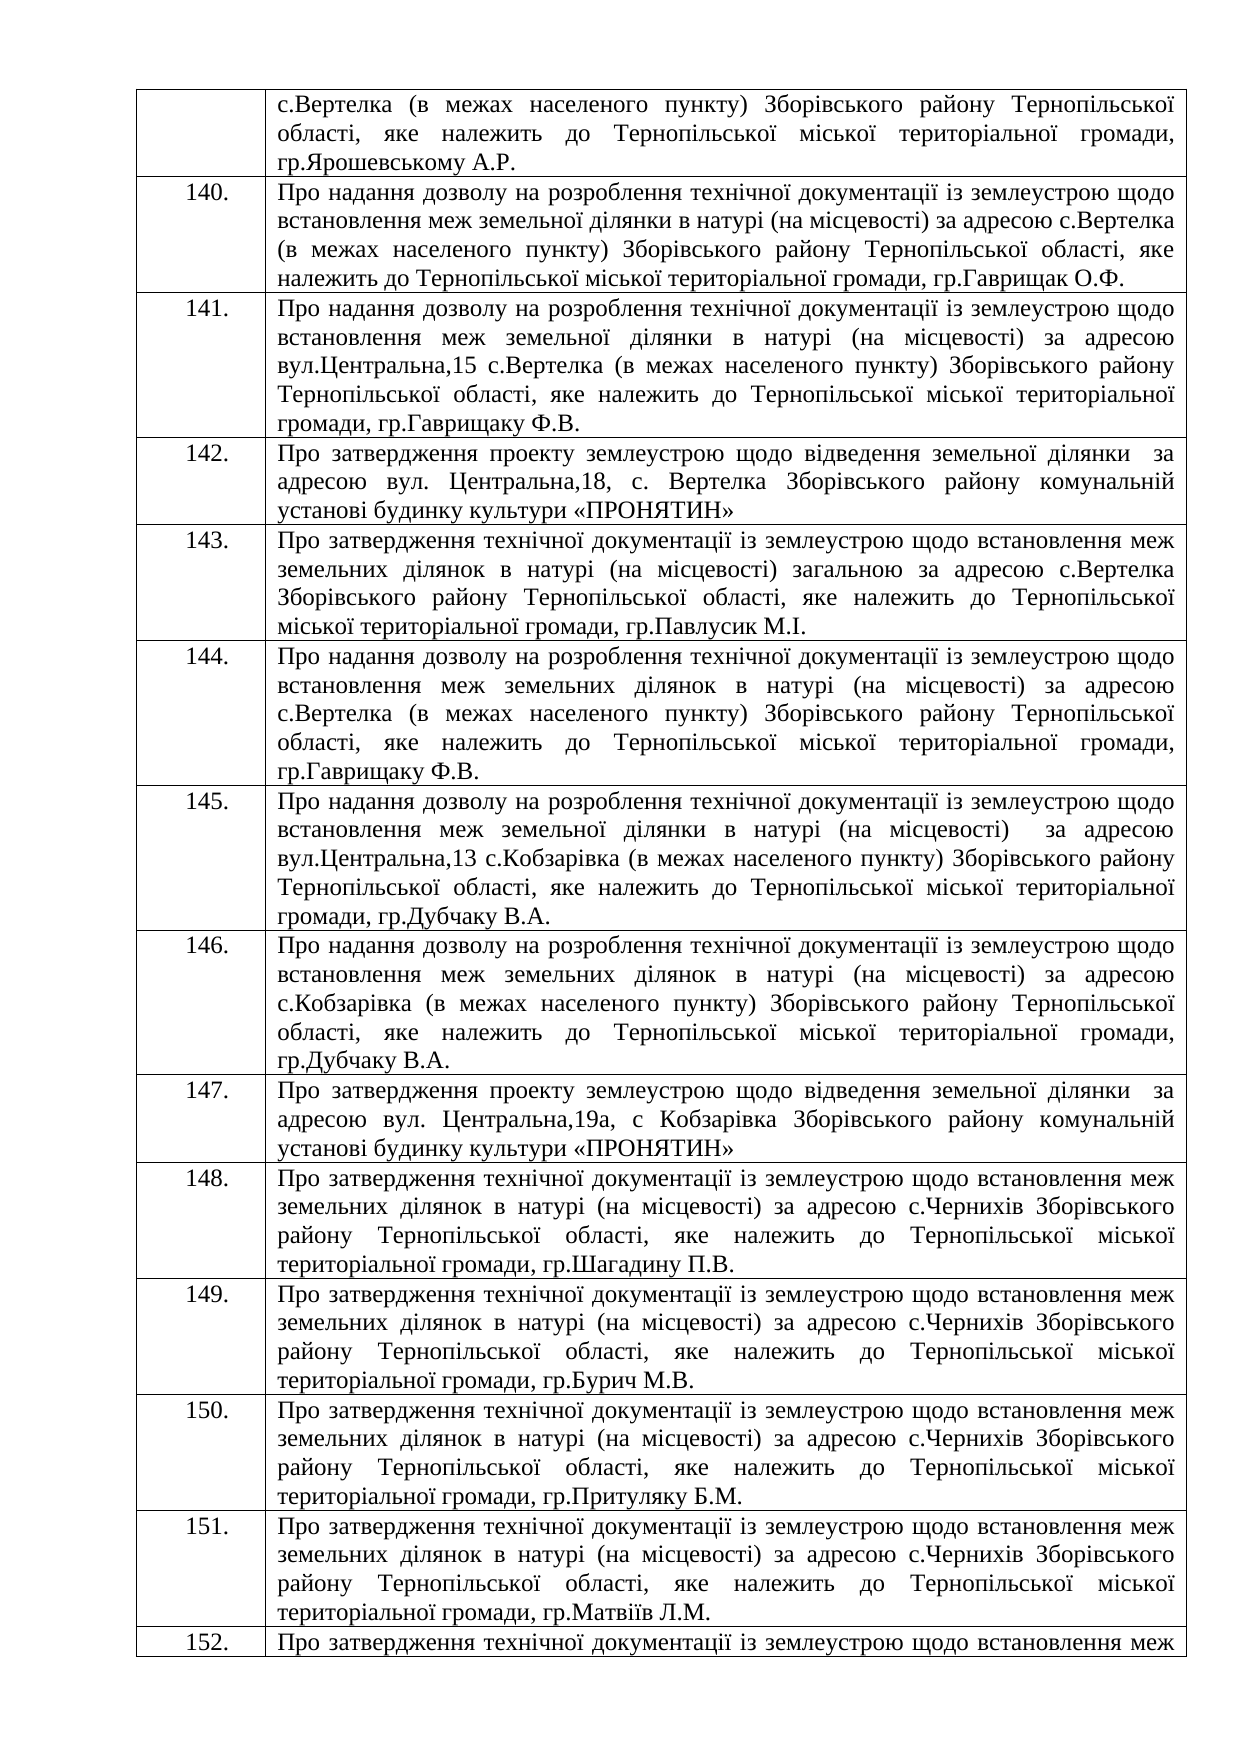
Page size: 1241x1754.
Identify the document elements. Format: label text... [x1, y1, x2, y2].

table_cell [137, 1279, 265, 1394]
table_cell Про затвердження технічної документації із землеустрою щодо встановлення меж земельних ділянок в натурі (на місцевості) загальною за адресою с.Вертелка Зборівського району Тернопільської області, яке належить до Тернопільської міської територіальної громади, гр.Павлусик М.І. [266, 525, 1186, 640]
table_cell [137, 177, 265, 292]
table_cell Про надання дозволу на розроблення технічної документації із землеустрою щодо встановлення меж земельної ділянки в натурі (на місцевості) за адресою вул.Центральна,13 с.Кобзарівка (в межах населеного пункту) Зборівського району Тернопільської області, яке належить до Тернопільської міської територіальної громади, гр.Дубчаку В.А. [266, 786, 1186, 929]
table_cell [137, 641, 265, 785]
table_cell [137, 931, 265, 1074]
table_cell Про надання дозволу на розроблення технічної документації із землеустрою щодо встановлення меж земельної ділянки в натурі (на місцевості) за адресою с.Вертелка (в межах населеного пункту) Зборівського району Тернопільської області, яке належить до Тернопільської міської територіальної громади, гр.Гаврищак О.Ф. [266, 177, 1186, 292]
table_cell Про затвердження технічної документації із землеустрою щодо встановлення меж земельних ділянок в натурі (на місцевості) за адресою с.Чернихів Зборівського району Тернопільської області, яке належить до Тернопільської міської територіальної громади, гр.Бурич М.В. [266, 1279, 1186, 1394]
table_cell Про затвердження проекту землеустрою щодо відведення земельної ділянки за адресою вул. Центральна,18, с. Вертелка Зборівського району комунальній установі будинку культури «ПРОНЯТИН» [266, 438, 1186, 524]
table_cell [137, 293, 265, 437]
table_cell [137, 1075, 265, 1162]
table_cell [266, 1627, 1186, 1656]
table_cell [266, 90, 1186, 176]
table_cell [137, 90, 265, 176]
table_cell [137, 1163, 265, 1278]
table_cell [137, 1511, 265, 1626]
table_cell [137, 786, 265, 929]
table_cell Про затвердження технічної документації із землеустрою щодо встановлення меж земельних ділянок в натурі (на місцевості) за адресою с.Чернихів Зборівського району Тернопільської області, яке належить до Тернопільської міської територіальної громади, гр.Притуляку Б.М. [266, 1395, 1186, 1510]
table_cell Про надання дозволу на розроблення технічної документації із землеустрою щодо встановлення меж земельних ділянок в натурі (на місцевості) за адресою с.Вертелка (в межах населеного пункту) Зборівського району Тернопільської області, яке належить до Тернопільської міської територіальної громади, гр.Гаврищаку Ф.В. [266, 641, 1186, 785]
table_cell [137, 1395, 265, 1510]
table_cell [137, 525, 265, 640]
table_cell Про надання дозволу на розроблення технічної документації із землеустрою щодо встановлення меж земельної ділянки в натурі (на місцевості) за адресою вул.Центральна,15 с.Вертелка (в межах населеного пункту) Зборівського району Тернопільської області, яке належить до Тернопільської міської територіальної громади, гр.Гаврищаку Ф.В. [266, 293, 1186, 437]
table_cell [137, 1627, 265, 1656]
table_cell Про затвердження проекту землеустрою щодо відведення земельної ділянки за адресою вул. Центральна,19а, с Кобзарівка Зборівського району комунальній установі будинку культури «ПРОНЯТИН» [266, 1075, 1186, 1162]
table_cell [137, 438, 265, 524]
table_cell Про затвердження технічної документації із землеустрою щодо встановлення меж земельних ділянок в натурі (на місцевості) за адресою с.Чернихів Зборівського району Тернопільської області, яке належить до Тернопільської міської територіальної громади, гр.Шагадину П.В. [266, 1163, 1186, 1278]
table_cell Про надання дозволу на розроблення технічної документації із землеустрою щодо встановлення меж земельних ділянок в натурі (на місцевості) за адресою с.Кобзарівка (в межах населеного пункту) Зборівського району Тернопільської області, яке належить до Тернопільської міської територіальної громади, гр.Дубчаку В.А. [266, 931, 1186, 1074]
table_cell Про затвердження технічної документації із землеустрою щодо встановлення меж земельних ділянок в натурі (на місцевості) за адресою с.Чернихів Зборівського району Тернопільської області, яке належить до Тернопільської міської територіальної громади, гр.Матвіїв Л.М. [266, 1511, 1186, 1626]
